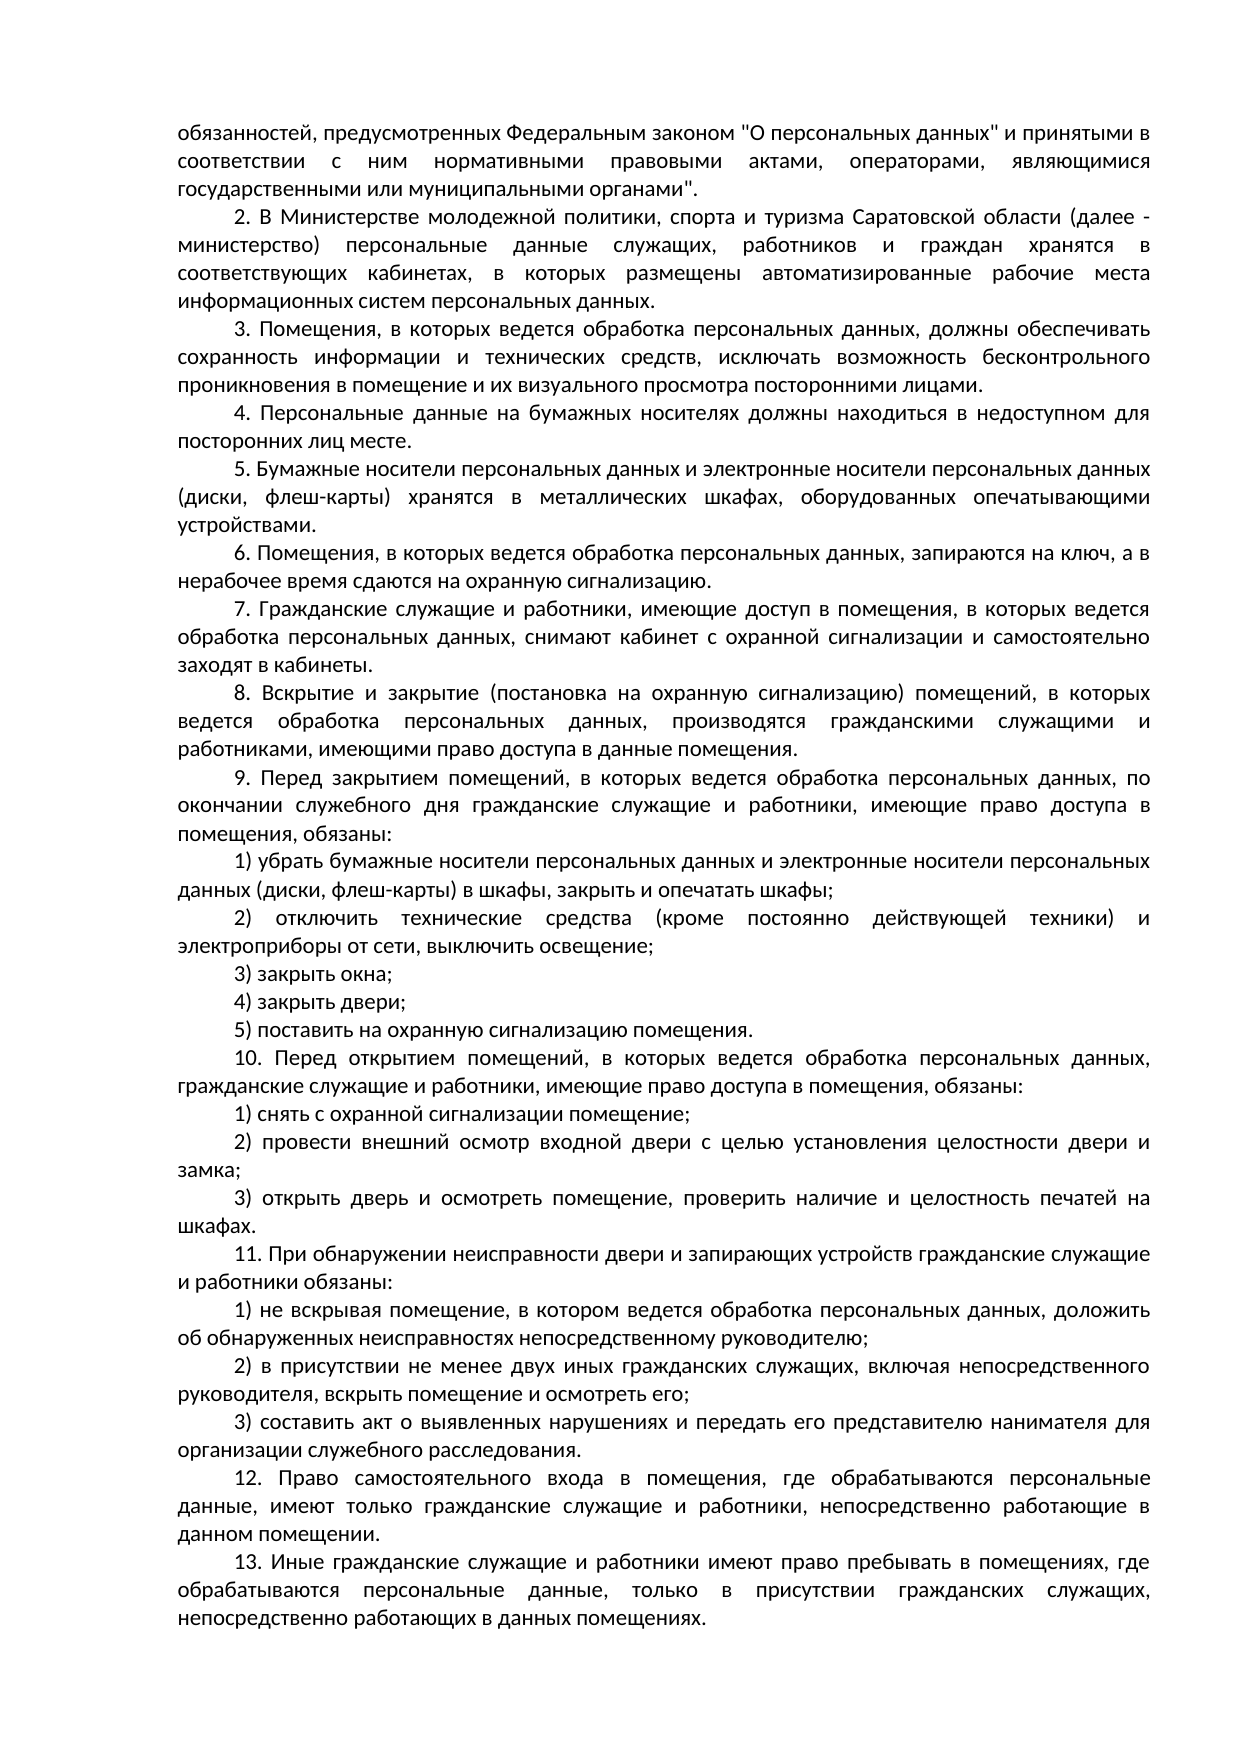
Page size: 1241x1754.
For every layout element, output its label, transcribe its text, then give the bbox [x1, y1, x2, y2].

text 7. Гражданские служащие и работники, имеющие доступ в помещения, в которых ведется обработка персональных данных, снимают кабинет с охранной сигнализации и самостоятельно заходят в кабинеты. [177, 594, 1152, 678]
text 9. Перед закрытием помещений, в которых ведется обработка персональных данных, по окончании служебного дня гражданские служащие и работники, имеющие право доступа в помещения, обязаны: [177, 763, 1152, 847]
text 13. Иные гражданские служащие и работники имеют право пребывать в помещениях, где обрабатываются персональные данные, только в присутствии гражданских служащих, непосредственно работающих в данных помещениях. [177, 1547, 1152, 1631]
text 3. Помещения, в которых ведется обработка персональных данных, должны обеспечивать сохранность информации и технических средств, исключать возможность бесконтрольного проникновения в помещение и их визуального просмотра посторонними лицами. [177, 314, 1152, 398]
text 2. В Министерстве молодежной политики, спорта и туризма Саратовской области (далее - министерство) персональные данные служащих, работников и граждан хранятся в соответствующих кабинетах, в которых размещены автоматизированные рабочие места информационных систем персональных данных. [177, 202, 1152, 314]
text 12. Право самостоятельного входа в помещения, где обрабатываются персональные данные, имеют только гражданские служащие и работники, непосредственно работающие в данном помещении. [177, 1463, 1152, 1547]
text 2) в присутствии не менее двух иных гражданских служащих, включая непосредственного руководителя, вскрыть помещение и осмотреть его; [177, 1351, 1152, 1407]
text 3) открыть дверь и осмотреть помещение, проверить наличие и целостность печатей на шкафах. [177, 1183, 1152, 1239]
text 4) закрыть двери; [177, 987, 1152, 1015]
text 5. Бумажные носители персональных данных и электронные носители персональных данных (диски, флеш-карты) хранятся в металлических шкафах, оборудованных опечатывающими устройствами. [177, 454, 1152, 538]
text 1) не вскрывая помещение, в котором ведется обработка персональных данных, доложить об обнаруженных неисправностях непосредственному руководителю; [177, 1295, 1152, 1351]
text 1) снять с охранной сигнализации помещение; [177, 1099, 1152, 1127]
text 5) поставить на охранную сигнализацию помещения. [177, 1015, 1152, 1043]
text 11. При обнаружении неисправности двери и запирающих устройств гражданские служащие и работники обязаны: [177, 1239, 1152, 1295]
text 6. Помещения, в которых ведется обработка персональных данных, запираются на ключ, а в нерабочее время сдаются на охранную сигнализацию. [177, 538, 1152, 594]
text 8. Вскрытие и закрытие (постановка на охранную сигнализацию) помещений, в которых ведется обработка персональных данных, производятся гражданскими служащими и работниками, имеющими право доступа в данные помещения. [177, 678, 1152, 763]
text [177, 118, 1152, 202]
text 1) убрать бумажные носители персональных данных и электронные носители персональных данных (диски, флеш-карты) в шкафы, закрыть и опечатать шкафы; [177, 847, 1152, 903]
text 3) составить акт о выявленных нарушениях и передать его представителю нанимателя для организации служебного расследования. [177, 1407, 1152, 1463]
text 2) провести внешний осмотр входной двери с целью установления целостности двери и замка; [177, 1127, 1152, 1183]
text 3) закрыть окна; [177, 959, 1152, 987]
text 4. Персональные данные на бумажных носителях должны находиться в недоступном для посторонних лиц месте. [177, 398, 1152, 454]
text 10. Перед открытием помещений, в которых ведется обработка персональных данных, гражданские служащие и работники, имеющие право доступа в помещения, обязаны: [177, 1043, 1152, 1099]
text 2) отключить технические средства (кроме постоянно действующей техники) и электроприборы от сети, выключить освещение; [177, 903, 1152, 959]
